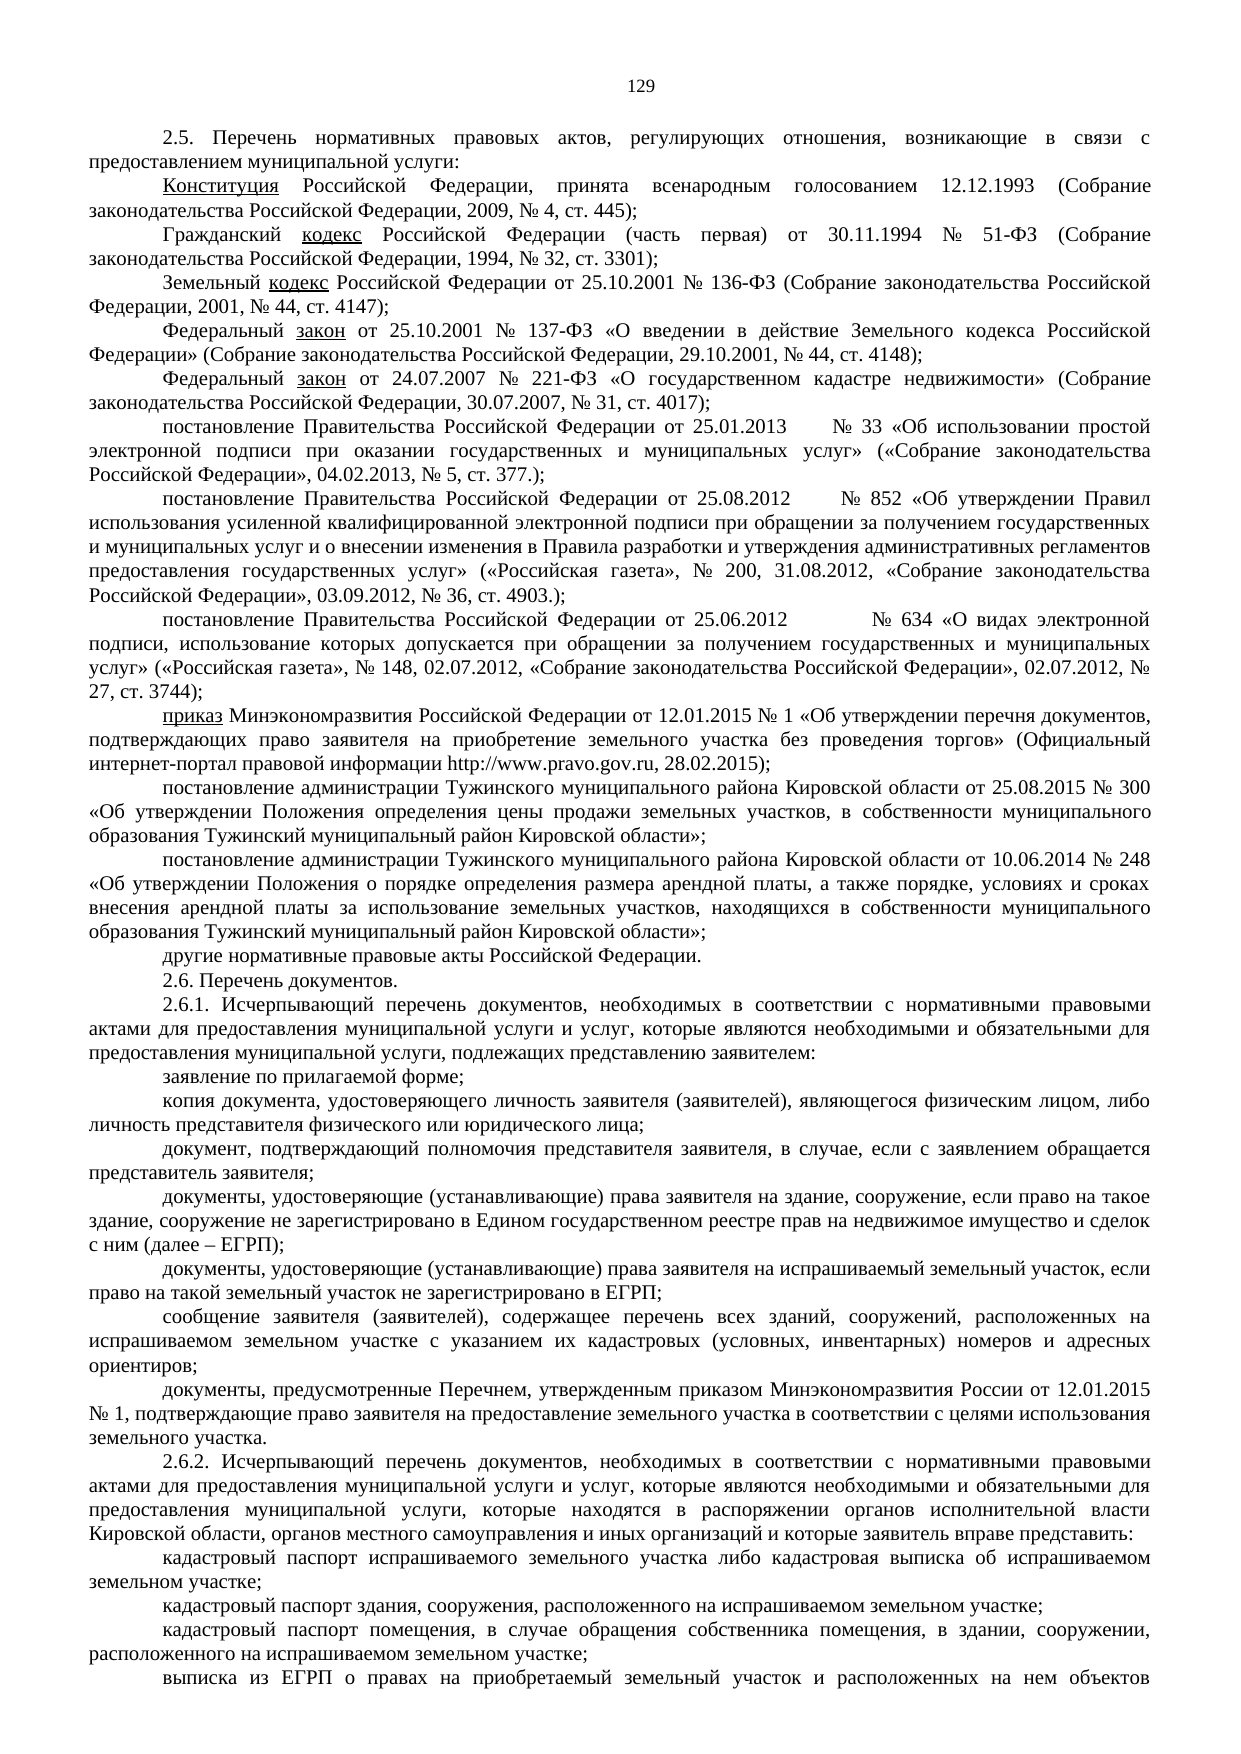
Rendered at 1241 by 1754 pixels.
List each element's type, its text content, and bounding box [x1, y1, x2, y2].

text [89, 1665, 1152, 1689]
text документы, удостоверяющие (устанавливающие) права заявителя на здание, сооружение, если право на такое здание, сооружение не зарегистрировано в Едином государственном реестре прав на недвижимое имущество и сделок с ним (далее – ЕГРП); [89, 1184, 1152, 1256]
text постановление Правительства Российской Федерации от 25.01.2013 № 33 «Об использовании простой электронной подписи при оказании государственных и муниципальных услуг» («Собрание законодательства Российской Федерации», 04.02.2013, № 5, ст. 377.); [89, 414, 1152, 486]
text кадастровый паспорт испрашиваемого земельного участка либо кадастровая выписка об испрашиваемом земельном участке; [89, 1545, 1152, 1593]
text постановление Правительства Российской Федерации от 25.08.2012 № 852 «Об утверждении Правил использования усиленной квалифицированной электронной подписи при обращении за получением государственных и муниципальных услуг и о внесении изменения в Правила разработки и утверждения административных регламентов предоставления государственных услуг» («Российская газета», № 200, 31.08.2012, «Собрание законодательства Российской Федерации», 03.09.2012, № 36, ст. 4903.); [89, 486, 1152, 607]
text документ, подтверждающий полномочия представителя заявителя, в случае, если с заявлением обращается представитель заявителя; [89, 1136, 1152, 1184]
text кадастровый паспорт здания, сооружения, расположенного на испрашиваемом земельном участке; [89, 1593, 1152, 1617]
text 2.6. Перечень документов. [89, 967, 1152, 992]
text другие нормативные правовые акты Российской Федерации. [89, 943, 1152, 967]
text заявление по прилагаемой форме; [89, 1064, 1152, 1088]
text документы, предусмотренные Перечнем, утвержденным приказом Минэкономразвития России от 12.01.2015 № 1, подтверждающие право заявителя на предоставление земельного участка в соответствии с целями использования земельного участка. [89, 1377, 1152, 1449]
text 2.5. Перечень нормативных правовых актов, регулирующих отношения, возникающие в связи с предоставлением муниципальной услуги: [89, 125, 1152, 173]
title постановление администрации Тужинского муниципального района Кировской области от 10.06.2014 № 248 «Об утверждении Положения о порядке определения размера арендной платы, а также порядке, условиях и сроках внесения арендной платы за использование земельных участков, находящихся в собственности муниципального образования Тужинский муниципальный район Кировской области»; [89, 847, 1152, 943]
text Конституция Российской Федерации, принята всенародным голосованием 12.12.1993 (Собрание законодательства Российской Федерации, 2009, № 4, ст. 445); [89, 173, 1152, 222]
text кадастровый паспорт помещения, в случае обращения собственника помещения, в здании, сооружении, расположенного на испрашиваемом земельном участке; [89, 1617, 1152, 1665]
text документы, удостоверяющие (устанавливающие) права заявителя на испрашиваемый земельный участок, если право на такой земельный участок не зарегистрировано в ЕГРП; [89, 1256, 1152, 1304]
text копия документа, удостоверяющего личность заявителя (заявителей), являющегося физическим лицом, либо личность представителя физического или юридического лица; [89, 1088, 1152, 1136]
text Федеральный закон от 25.10.2001 № 137-ФЗ «О введении в действие Земельного кодекса Российской Федерации» (Собрание законодательства Российской Федерации, 29.10.2001, № 44, ст. 4148); [89, 318, 1152, 366]
text постановление Правительства Российской Федерации от 25.06.2012 № 634 «О видах электронной подписи, использование которых допускается при обращении за получением государственных и муниципальных услуг» («Российская газета», № 148, 02.07.2012, «Собрание законодательства Российской Федерации», 02.07.2012, № 27, ст. 3744); [89, 607, 1152, 703]
text Земельный кодекс Российской Федерации от 25.10.2001 № 136-ФЗ (Собрание законодательства Российской Федерации, 2001, № 44, ст. 4147); [89, 270, 1152, 318]
text 2.6.2. Исчерпывающий перечень документов, необходимых в соответствии с нормативными правовыми актами для предоставления муниципальной услуги и услуг, которые являются необходимыми и обязательными для предоставления муниципальной услуги, которые находятся в распоряжении органов исполнительной власти Кировской области, органов местного самоуправления и иных организаций и которые заявитель вправе представить: [89, 1449, 1152, 1545]
text сообщение заявителя (заявителей), содержащее перечень всех зданий, сооружений, расположенных на испрашиваемом земельном участке с указанием их кадастровых (условных, инвентарных) номеров и адресных ориентиров; [89, 1304, 1152, 1377]
text Федеральный закон от 24.07.2007 № 221-ФЗ «О государственном кадастре недвижимости» (Собрание законодательства Российской Федерации, 30.07.2007, № 31, ст. 4017); [89, 366, 1152, 414]
text постановление администрации Тужинского муниципального района Кировской области от 25.08.2015 № 300 «Об утверждении Положения определения цены продажи земельных участков, в собственности муниципального образования Тужинский муниципальный район Кировской области»; [89, 775, 1152, 847]
text Гражданский кодекс Российской Федерации (часть первая) от 30.11.1994 № 51-ФЗ (Собрание законодательства Российской Федерации, 1994, № 32, ст. 3301); [89, 222, 1152, 270]
text 2.6.1. Исчерпывающий перечень документов, необходимых в соответствии с нормативными правовыми актами для предоставления муниципальной услуги и услуг, которые являются необходимыми и обязательными для предоставления муниципальной услуги, подлежащих представлению заявителем: [89, 992, 1152, 1064]
text приказ Минэкономразвития Российской Федерации от 12.01.2015 № 1 «Об утверждении перечня документов, подтверждающих право заявителя на приобретение земельного участка без проведения торгов» (Официальный интернет-портал правовой информации http://www.pravo.gov.ru, 28.02.2015); [89, 703, 1152, 775]
